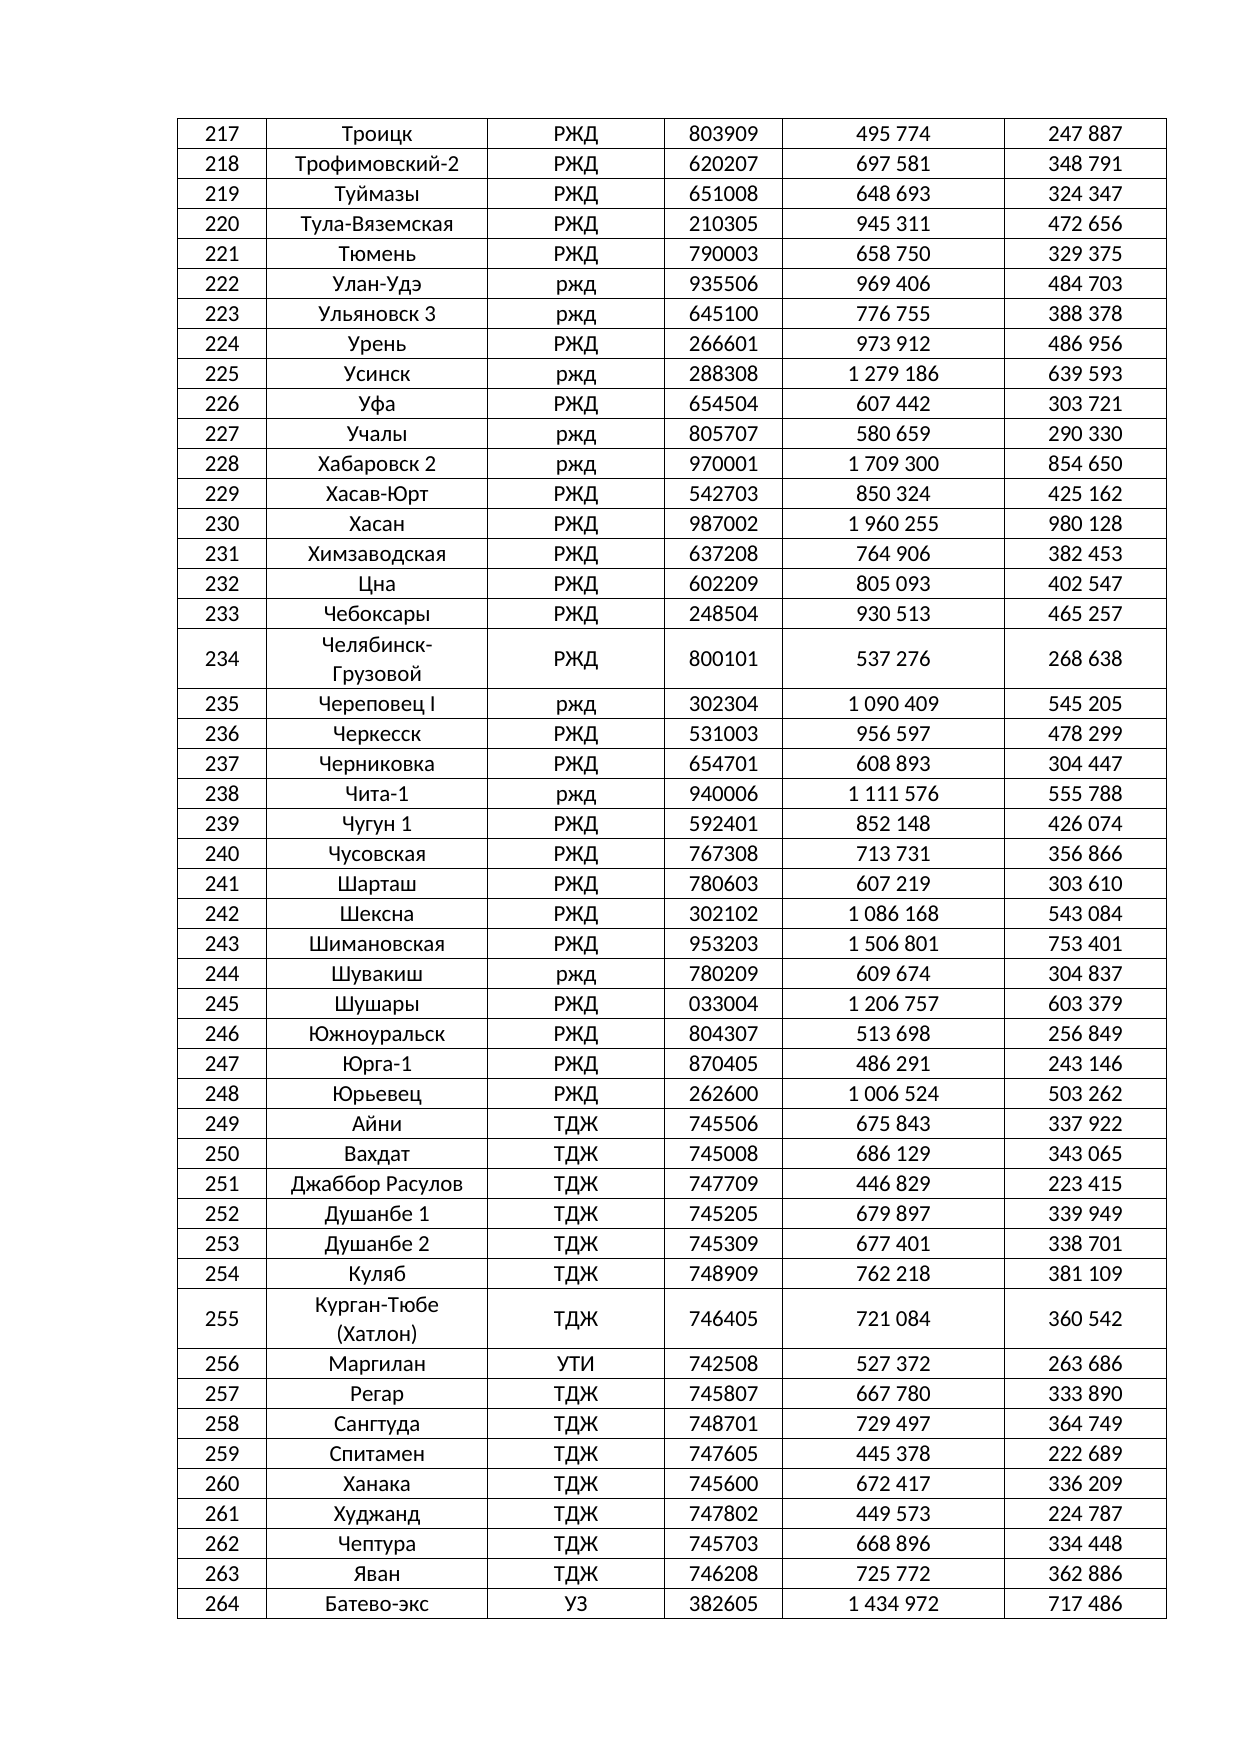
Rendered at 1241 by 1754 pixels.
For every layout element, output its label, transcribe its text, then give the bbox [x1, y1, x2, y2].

table_cell 603 379 [1005, 989, 1166, 1018]
table_cell 1 086 168 [783, 899, 1004, 928]
table_cell ржд [488, 689, 664, 718]
table_cell РЖД [488, 989, 664, 1018]
table_cell Черниковка [267, 749, 487, 778]
table_cell 608 893 [783, 749, 1004, 778]
table_cell 336 209 [1005, 1469, 1166, 1498]
table_cell 800101 [665, 629, 782, 688]
table_cell 697 581 [783, 149, 1004, 178]
table_cell 803909 [665, 119, 782, 148]
table_cell РЖД [488, 239, 664, 268]
table_cell 337 922 [1005, 1109, 1166, 1138]
table_cell 261 [178, 1499, 266, 1528]
table_cell 258 [178, 1409, 266, 1438]
table_cell 1 960 255 [783, 509, 1004, 538]
table_cell Курган-Тюбе (Хатлон) [267, 1289, 487, 1348]
table_cell 225 [178, 359, 266, 388]
table_cell 668 896 [783, 1529, 1004, 1558]
table_cell 531003 [665, 719, 782, 748]
table_cell Улан-Удэ [267, 269, 487, 298]
table_cell 303 721 [1005, 389, 1166, 418]
table_cell 776 755 [783, 299, 1004, 328]
table_cell 542703 [665, 479, 782, 508]
table_cell 805 093 [783, 569, 1004, 598]
table_cell 236 [178, 719, 266, 748]
table_cell 382605 [665, 1589, 782, 1618]
table_cell 1 506 801 [783, 929, 1004, 958]
table_cell ТДЖ [488, 1379, 664, 1408]
table_cell РЖД [488, 209, 664, 238]
table_cell Туймазы [267, 179, 487, 208]
table_cell Маргилан [267, 1349, 487, 1378]
table_cell 537 276 [783, 629, 1004, 688]
table_cell 580 659 [783, 419, 1004, 448]
table_cell 486 956 [1005, 329, 1166, 358]
table_cell 210305 [665, 209, 782, 238]
table_cell 221 [178, 239, 266, 268]
table_cell 290 330 [1005, 419, 1166, 448]
table_cell 745309 [665, 1229, 782, 1258]
table_cell 935506 [665, 269, 782, 298]
table_cell 484 703 [1005, 269, 1166, 298]
table_cell 742508 [665, 1349, 782, 1378]
table_cell ТДЖ [488, 1409, 664, 1438]
table_cell Хабаровск 2 [267, 449, 487, 478]
table_cell 224 787 [1005, 1499, 1166, 1528]
table_cell РЖД [488, 509, 664, 538]
table_cell 1 279 186 [783, 359, 1004, 388]
table_cell 302102 [665, 899, 782, 928]
table_cell 266601 [665, 329, 782, 358]
table_cell ТДЖ [488, 1139, 664, 1168]
table_cell 930 513 [783, 599, 1004, 628]
table_cell 230 [178, 509, 266, 538]
table_cell 987002 [665, 509, 782, 538]
table_cell 980 128 [1005, 509, 1166, 538]
table_cell РЖД [488, 389, 664, 418]
table_cell Юрьевец [267, 1079, 487, 1108]
table_cell 302304 [665, 689, 782, 718]
table_cell ржд [488, 779, 664, 808]
table_cell 748701 [665, 1409, 782, 1438]
table_cell 748909 [665, 1259, 782, 1288]
table_cell 227 [178, 419, 266, 448]
table_cell 764 906 [783, 539, 1004, 568]
table_cell 334 448 [1005, 1529, 1166, 1558]
table_cell Шушары [267, 989, 487, 1018]
table_cell РЖД [488, 1049, 664, 1078]
table_cell 217 [178, 119, 266, 148]
table_cell 745807 [665, 1379, 782, 1408]
table_cell ТДЖ [488, 1439, 664, 1468]
table_cell 804307 [665, 1019, 782, 1048]
table_cell 360 542 [1005, 1289, 1166, 1348]
table_cell 747605 [665, 1439, 782, 1468]
table_cell 446 829 [783, 1169, 1004, 1198]
table_cell 252 [178, 1199, 266, 1228]
table_cell РЖД [488, 1019, 664, 1048]
table_cell 242 [178, 899, 266, 928]
table_cell 238 [178, 779, 266, 808]
table_cell 651008 [665, 179, 782, 208]
table_cell 753 401 [1005, 929, 1166, 958]
table_cell 486 291 [783, 1049, 1004, 1078]
table_cell 251 [178, 1169, 266, 1198]
table_cell 729 497 [783, 1409, 1004, 1438]
table_cell ТДЖ [488, 1259, 664, 1288]
table_cell ТДЖ [488, 1199, 664, 1228]
table_cell Черкесск [267, 719, 487, 748]
table_cell 745703 [665, 1529, 782, 1558]
table_cell 852 148 [783, 809, 1004, 838]
table_cell 356 866 [1005, 839, 1166, 868]
table_cell 602209 [665, 569, 782, 598]
table_cell 543 084 [1005, 899, 1166, 928]
table_cell Куляб [267, 1259, 487, 1288]
table_cell 1 709 300 [783, 449, 1004, 478]
table_cell 465 257 [1005, 599, 1166, 628]
table_cell 343 065 [1005, 1139, 1166, 1168]
table_cell 1 090 409 [783, 689, 1004, 718]
table_cell 449 573 [783, 1499, 1004, 1528]
table_cell 747802 [665, 1499, 782, 1528]
table_cell 234 [178, 629, 266, 688]
table_cell Душанбе 2 [267, 1229, 487, 1258]
table_cell 725 772 [783, 1559, 1004, 1588]
table_cell 249 [178, 1109, 266, 1138]
table_cell 686 129 [783, 1139, 1004, 1168]
table_cell 388 378 [1005, 299, 1166, 328]
table_cell 658 750 [783, 239, 1004, 268]
table_cell 1 434 972 [783, 1589, 1004, 1618]
table_cell 254 [178, 1259, 266, 1288]
table_cell ТДЖ [488, 1289, 664, 1348]
table_cell 780209 [665, 959, 782, 988]
table_cell 503 262 [1005, 1079, 1166, 1108]
table_cell Уфа [267, 389, 487, 418]
table_cell РЖД [488, 329, 664, 358]
table_cell 339 949 [1005, 1199, 1166, 1228]
table_cell 364 749 [1005, 1409, 1166, 1438]
table_cell 402 547 [1005, 569, 1166, 598]
table_cell 654701 [665, 749, 782, 778]
table_cell 472 656 [1005, 209, 1166, 238]
table_cell 264 [178, 1589, 266, 1618]
table_cell 241 [178, 869, 266, 898]
table_cell 259 [178, 1439, 266, 1468]
table_cell 263 686 [1005, 1349, 1166, 1378]
table_cell 231 [178, 539, 266, 568]
table_cell Чусовская [267, 839, 487, 868]
table_cell 246 [178, 1019, 266, 1048]
table_cell 970001 [665, 449, 782, 478]
table_cell 324 347 [1005, 179, 1166, 208]
table_cell 672 417 [783, 1469, 1004, 1498]
table_cell 288308 [665, 359, 782, 388]
table_cell 382 453 [1005, 539, 1166, 568]
table_cell 747709 [665, 1169, 782, 1198]
table_cell Череповец I [267, 689, 487, 718]
table_cell 239 [178, 809, 266, 838]
table_cell Шимановская [267, 929, 487, 958]
table_cell 607 219 [783, 869, 1004, 898]
table_cell Учалы [267, 419, 487, 448]
table_cell 767308 [665, 839, 782, 868]
table_cell РЖД [488, 869, 664, 898]
table_cell Душанбе 1 [267, 1199, 487, 1228]
table_cell 637208 [665, 539, 782, 568]
table_cell 639 593 [1005, 359, 1166, 388]
table_cell 445 378 [783, 1439, 1004, 1468]
table_cell РЖД [488, 809, 664, 838]
table_cell Троицк [267, 119, 487, 148]
table_cell РЖД [488, 539, 664, 568]
table_cell РЖД [488, 479, 664, 508]
table_cell 592401 [665, 809, 782, 838]
table_cell РЖД [488, 839, 664, 868]
table_cell Спитамен [267, 1439, 487, 1468]
table_cell 250 [178, 1139, 266, 1168]
table_cell 244 [178, 959, 266, 988]
table_cell РЖД [488, 719, 664, 748]
table_cell РЖД [488, 149, 664, 178]
table_cell ТДЖ [488, 1499, 664, 1528]
table_cell Ханака [267, 1469, 487, 1498]
table_cell 745205 [665, 1199, 782, 1228]
table_cell 620207 [665, 149, 782, 178]
table_cell 219 [178, 179, 266, 208]
table_cell 527 372 [783, 1349, 1004, 1378]
table_cell 256 849 [1005, 1019, 1166, 1048]
table_cell 257 [178, 1379, 266, 1408]
table_cell 245 [178, 989, 266, 1018]
table_cell 790003 [665, 239, 782, 268]
table_cell 940006 [665, 779, 782, 808]
table_cell УТИ [488, 1349, 664, 1378]
table_cell 973 912 [783, 329, 1004, 358]
table_cell 218 [178, 149, 266, 178]
table_cell 033004 [665, 989, 782, 1018]
table_cell 229 [178, 479, 266, 508]
table_cell 304 837 [1005, 959, 1166, 988]
table_cell Чита-1 [267, 779, 487, 808]
table_cell ТДЖ [488, 1169, 664, 1198]
table_cell РЖД [488, 119, 664, 148]
table_cell 426 074 [1005, 809, 1166, 838]
table_cell ржд [488, 959, 664, 988]
table_cell 224 [178, 329, 266, 358]
table_cell 495 774 [783, 119, 1004, 148]
table_cell 228 [178, 449, 266, 478]
table_cell 607 442 [783, 389, 1004, 418]
table_cell ТДЖ [488, 1559, 664, 1588]
table_cell 262 [178, 1529, 266, 1558]
table_cell 222 689 [1005, 1439, 1166, 1468]
table_cell ржд [488, 269, 664, 298]
table_cell 805707 [665, 419, 782, 448]
table_cell 268 638 [1005, 629, 1166, 688]
table_cell 223 [178, 299, 266, 328]
table_cell ТДЖ [488, 1229, 664, 1258]
table_cell 648 693 [783, 179, 1004, 208]
table_cell 247 887 [1005, 119, 1166, 148]
table_cell 513 698 [783, 1019, 1004, 1048]
table_cell Сангтуда [267, 1409, 487, 1438]
table_cell 362 886 [1005, 1559, 1166, 1588]
table_cell 237 [178, 749, 266, 778]
table_cell Вахдат [267, 1139, 487, 1168]
table_cell 248 [178, 1079, 266, 1108]
table_cell Химзаводская [267, 539, 487, 568]
table_cell 717 486 [1005, 1589, 1166, 1618]
table_cell ТДЖ [488, 1469, 664, 1498]
table_cell 677 401 [783, 1229, 1004, 1258]
table_cell 746405 [665, 1289, 782, 1348]
table_cell 945 311 [783, 209, 1004, 238]
table_cell 243 146 [1005, 1049, 1166, 1078]
table_cell 609 674 [783, 959, 1004, 988]
table_cell 745008 [665, 1139, 782, 1168]
table_cell РЖД [488, 569, 664, 598]
table_cell РЖД [488, 179, 664, 208]
table_cell Яван [267, 1559, 487, 1588]
table_cell 348 791 [1005, 149, 1166, 178]
table_cell 746208 [665, 1559, 782, 1588]
table_cell РЖД [488, 749, 664, 778]
table_cell 235 [178, 689, 266, 718]
table_cell 745600 [665, 1469, 782, 1498]
table_cell 654504 [665, 389, 782, 418]
table_cell 223 415 [1005, 1169, 1166, 1198]
table_cell 1 006 524 [783, 1079, 1004, 1108]
table_cell 243 [178, 929, 266, 958]
table_cell Шексна [267, 899, 487, 928]
table_cell 304 447 [1005, 749, 1166, 778]
table_cell Чептура [267, 1529, 487, 1558]
table_cell РЖД [488, 899, 664, 928]
table_cell 303 610 [1005, 869, 1166, 898]
table_cell ржд [488, 359, 664, 388]
table_cell Тюмень [267, 239, 487, 268]
table_cell Юрга-1 [267, 1049, 487, 1078]
table_cell Хасан [267, 509, 487, 538]
table_cell 780603 [665, 869, 782, 898]
table_cell 263 [178, 1559, 266, 1588]
table_cell Ульяновск 3 [267, 299, 487, 328]
table_cell 255 [178, 1289, 266, 1348]
table_cell 645100 [665, 299, 782, 328]
table_cell 425 162 [1005, 479, 1166, 508]
table_cell РЖД [488, 929, 664, 958]
table_cell 248504 [665, 599, 782, 628]
table_cell Худжанд [267, 1499, 487, 1528]
table_cell 713 731 [783, 839, 1004, 868]
table_cell 338 701 [1005, 1229, 1166, 1258]
table_cell 762 218 [783, 1259, 1004, 1288]
table_cell Челябинск-Грузовой [267, 629, 487, 688]
table_cell 253 [178, 1229, 266, 1258]
table_cell Айни [267, 1109, 487, 1138]
table_cell 1 206 757 [783, 989, 1004, 1018]
table_cell 667 780 [783, 1379, 1004, 1408]
table_cell Цна [267, 569, 487, 598]
table_cell ТДЖ [488, 1529, 664, 1558]
table_cell Чебоксары [267, 599, 487, 628]
table_cell 745506 [665, 1109, 782, 1138]
table_cell Южноуральск [267, 1019, 487, 1048]
table_cell 232 [178, 569, 266, 598]
table_cell Батево-экс [267, 1589, 487, 1618]
table_cell Джаббор Расулов [267, 1169, 487, 1198]
table_cell 222 [178, 269, 266, 298]
table_cell 240 [178, 839, 266, 868]
table_cell РЖД [488, 1079, 664, 1108]
table_cell РЖД [488, 599, 664, 628]
table_cell 953203 [665, 929, 782, 958]
table_cell ржд [488, 419, 664, 448]
table_cell Шарташ [267, 869, 487, 898]
table_cell 679 897 [783, 1199, 1004, 1228]
table_cell Тула-Вяземская [267, 209, 487, 238]
table_cell 329 375 [1005, 239, 1166, 268]
table_cell 870405 [665, 1049, 782, 1078]
table_cell ржд [488, 299, 664, 328]
table_cell 220 [178, 209, 266, 238]
table_cell УЗ [488, 1589, 664, 1618]
table_cell 721 084 [783, 1289, 1004, 1348]
table_cell 333 890 [1005, 1379, 1166, 1408]
table_cell 260 [178, 1469, 266, 1498]
table_cell 233 [178, 599, 266, 628]
table_cell Трофимовский-2 [267, 149, 487, 178]
table_cell 226 [178, 389, 266, 418]
table_cell 256 [178, 1349, 266, 1378]
table_cell Хасав-Юрт [267, 479, 487, 508]
table_cell 956 597 [783, 719, 1004, 748]
table_cell Чугун 1 [267, 809, 487, 838]
table_cell 262600 [665, 1079, 782, 1108]
table_cell Усинск [267, 359, 487, 388]
table_cell 555 788 [1005, 779, 1166, 808]
table_cell 478 299 [1005, 719, 1166, 748]
table_cell Урень [267, 329, 487, 358]
table_cell 381 109 [1005, 1259, 1166, 1288]
table_cell 969 406 [783, 269, 1004, 298]
table_cell РЖД [488, 629, 664, 688]
table_cell 854 650 [1005, 449, 1166, 478]
table_cell Шувакиш [267, 959, 487, 988]
table_cell Регар [267, 1379, 487, 1408]
table_cell ТДЖ [488, 1109, 664, 1138]
table_cell 850 324 [783, 479, 1004, 508]
table_cell 1 111 576 [783, 779, 1004, 808]
table_cell ржд [488, 449, 664, 478]
table_cell 675 843 [783, 1109, 1004, 1138]
table_cell 247 [178, 1049, 266, 1078]
table_cell 545 205 [1005, 689, 1166, 718]
